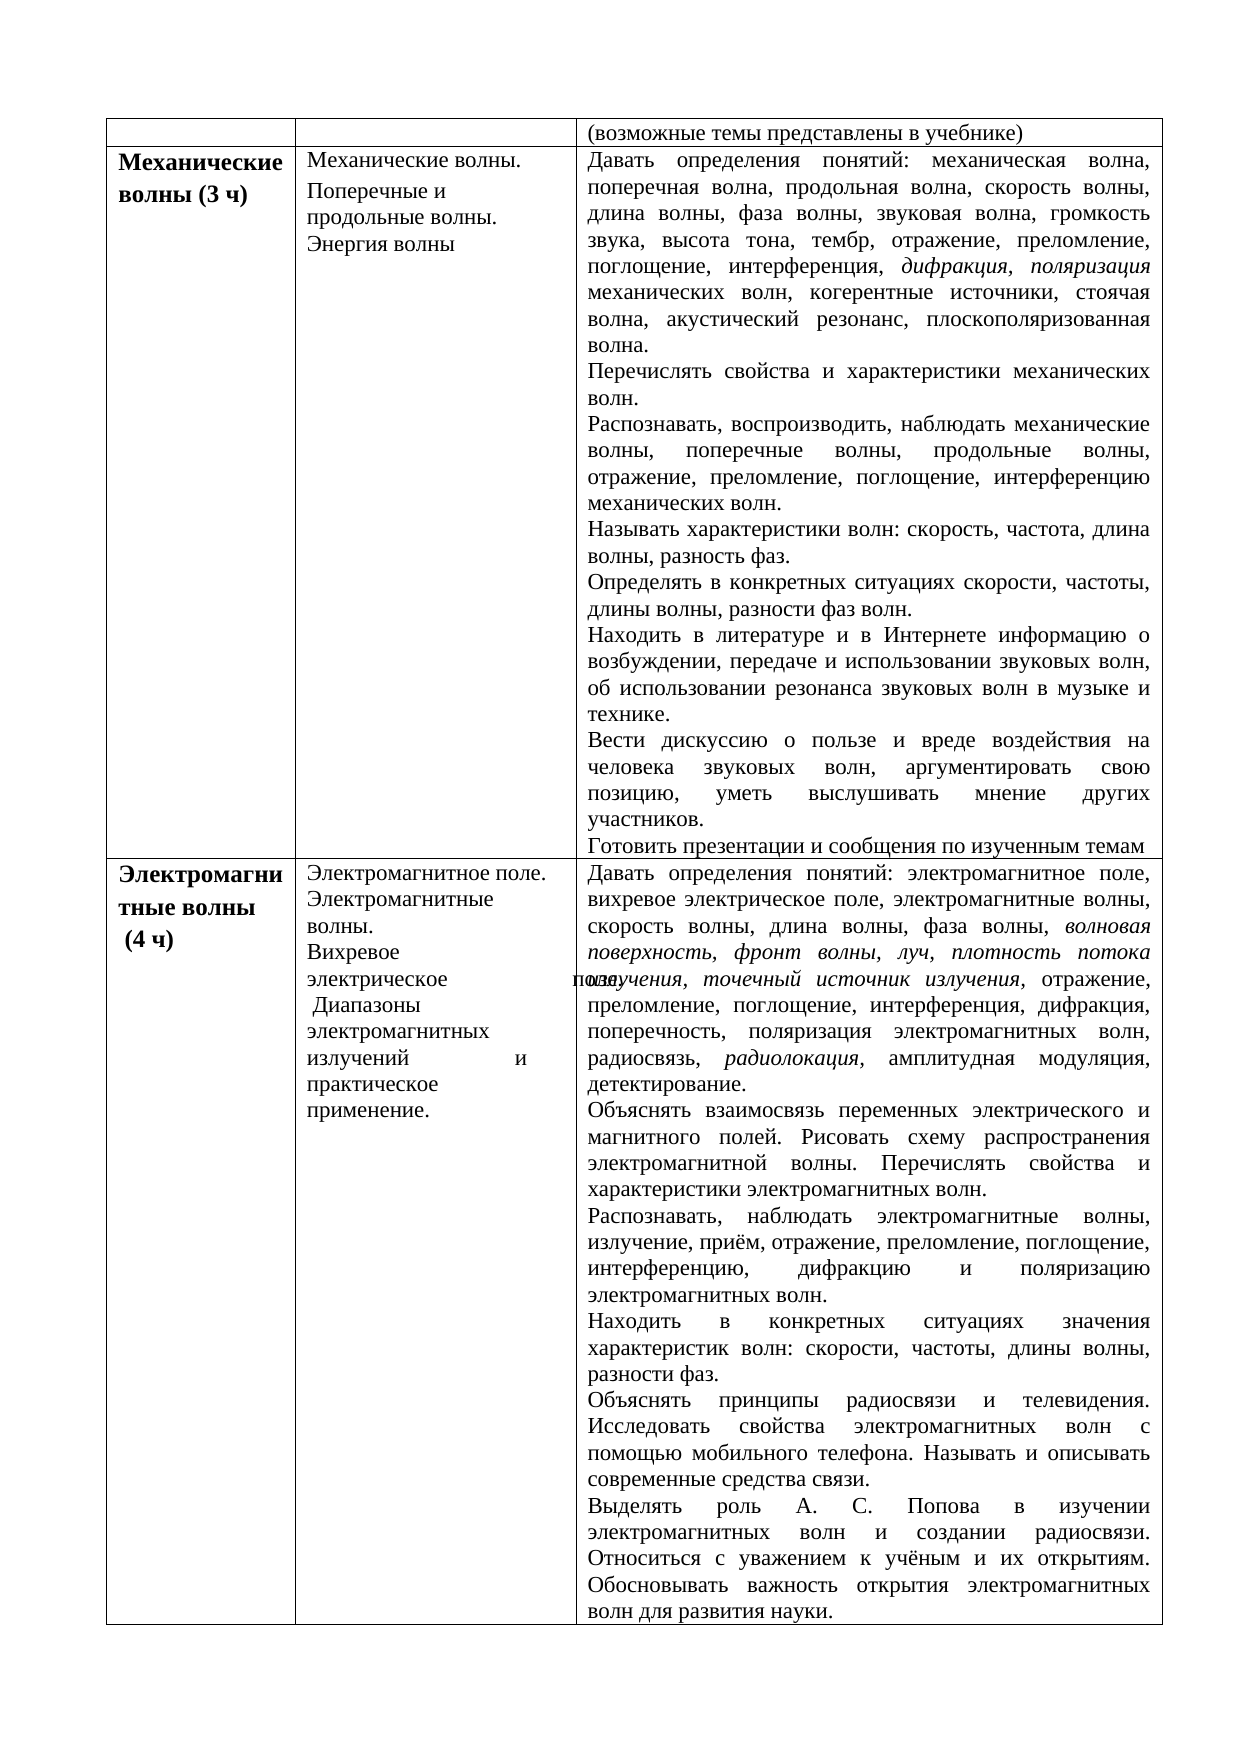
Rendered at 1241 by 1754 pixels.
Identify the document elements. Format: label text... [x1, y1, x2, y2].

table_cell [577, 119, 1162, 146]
table_cell Механические волны. Поперечные и продольные волны. Энергия волны [296, 147, 576, 858]
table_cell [296, 119, 576, 146]
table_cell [577, 859, 1162, 1623]
table_cell Давать определения понятий: механическая волна, поперечная волна, продольная волна, скорость волны, длина волны, фаза волны, звуковая волна, громкость звука, высота тона, тембр, отражение, преломление, поглощение, интерференция, дифракция, поляризация механических волн, когерентные источники, стоячая волна, акустический резонанс, плоскополяризованная волна. Перечислять свойства и характеристики механических волн. Распознавать, воспроизводить, наблюдать механические волны, поперечные волны, продольные волны, отражение, преломление, поглощение, интерференцию механических волн. Называть характеристики волн: скорость, частота, длина волны, разность фаз. Определять в конкретных ситуациях скорости, частоты, длины волны, разности фаз волн. Находить в литературе и в Интернете информацию о возбуждении, передаче и использовании звуковых волн, об использовании резонанса звуковых волн в музыке и технике. Вести дискуссию о пользе и вреде воздействия на человека звуковых волн, аргументировать свою позицию, уметь выслушивать мнение других участников. Готовить презентации и сообщения по изученным темам [577, 147, 1162, 858]
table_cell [296, 859, 576, 1623]
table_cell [107, 859, 295, 1623]
table_cell Механические волны (3 ч) [107, 147, 295, 858]
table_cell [107, 119, 295, 146]
